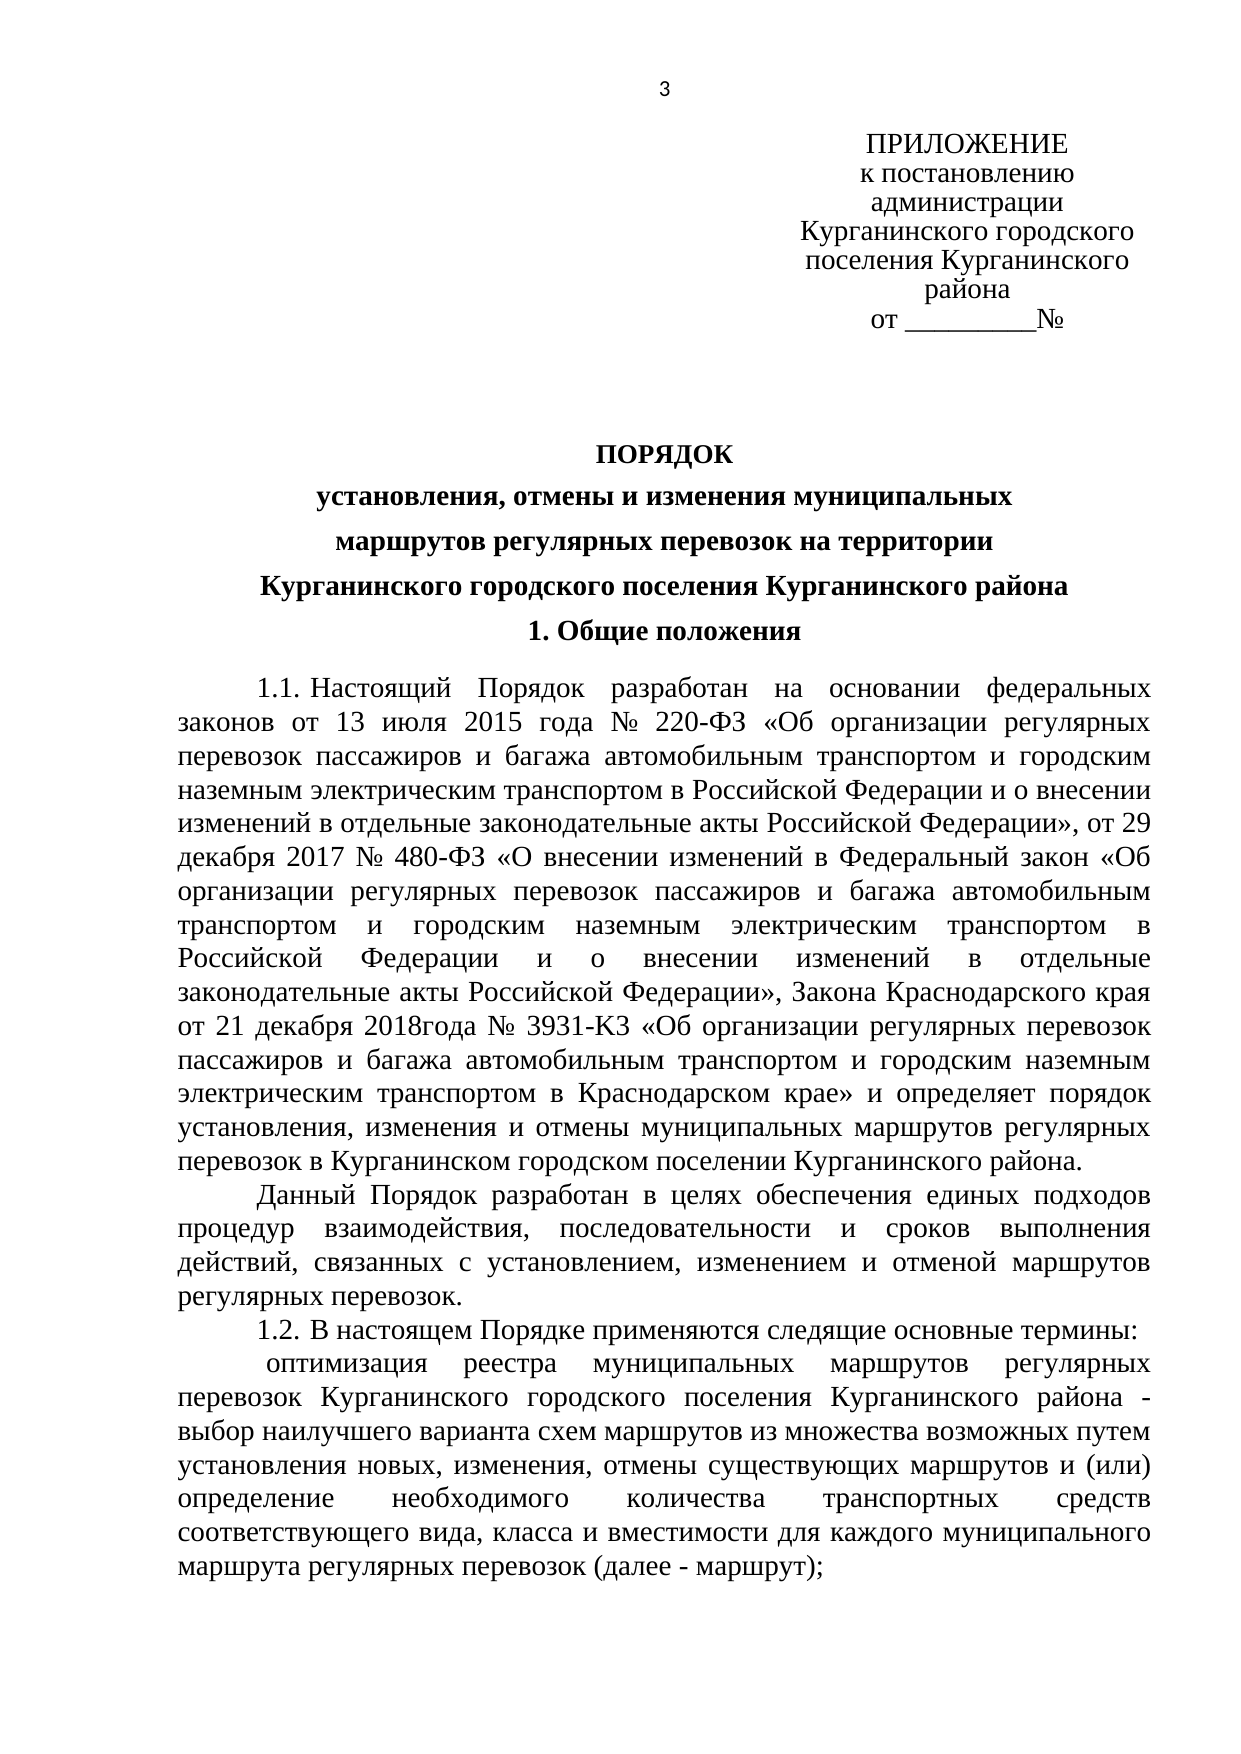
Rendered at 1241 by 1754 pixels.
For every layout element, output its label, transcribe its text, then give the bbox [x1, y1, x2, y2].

text Данный Порядок разработан в целях обеспечения единых подходов процедур взаимодействия, последовательности и сроков выполнения действий, связанных с установлением, изменением и отменой маршрутов регулярных перевозок. [177, 1177, 1152, 1312]
text к постановлению администрации Курганинского городского поселения Курганинского района [783, 159, 1152, 305]
list В настоящем Порядке применяются следящие основные термины: [177, 1312, 1152, 1346]
text от _________№ [783, 305, 1152, 334]
text ПОРЯДОК [177, 442, 1152, 469]
list Настоящий Порядок разработан на основании федеральных законов от 13 июля 2015 года № 220-ФЗ «Об организации регулярных перевозок пассажиров и багажа автомобильным транспортом и городским наземным электрическим транспортом в Российской Федерации и о внесении изменений в отдельные законодательные акты Российской Федерации», от 29 декабря 2017 № 480-ФЗ «О внесении изменений в Федеральный закон «Об организации регулярных перевозок пассажиров и багажа автомобильным транспортом и городским наземным электрическим транспортом в Российской Федерации и о внесении изменений в отдельные законодательные акты Российской Федерации», Закона Краснодарского края от 21 декабря 2018года № 3931-K3 «Об организации регулярных перевозок пассажиров и багажа автомобильным транспортом и городским наземным электрическим транспортом в Краснодарском крае» и определяет порядок установления, изменения и отмены муниципальных маршрутов регулярных перевозок в Курганинском городском поселении Курганинского района. [177, 671, 1152, 1177]
text оптимизация реестра муниципальных маршрутов регулярных перевозок Курганинского городского поселения Курганинского района - выбор наилучшего варианта схем маршрутов из множества возможных путем установления новых, изменения, отмены существующих маршрутов и (или) определение необходимого количества транспортных средств соответствующего вида, класса и вместимости для каждого муниципального маршрута регулярных перевозок (далее - маршрут); [177, 1346, 1152, 1582]
text установления, отмены и изменения муниципальных маршрутов регулярных перевозок на территории Курганинского городского поселения Курганинского района 1. Общие положения [177, 469, 1152, 649]
text ПРИЛОЖЕНИЕ [783, 130, 1152, 159]
